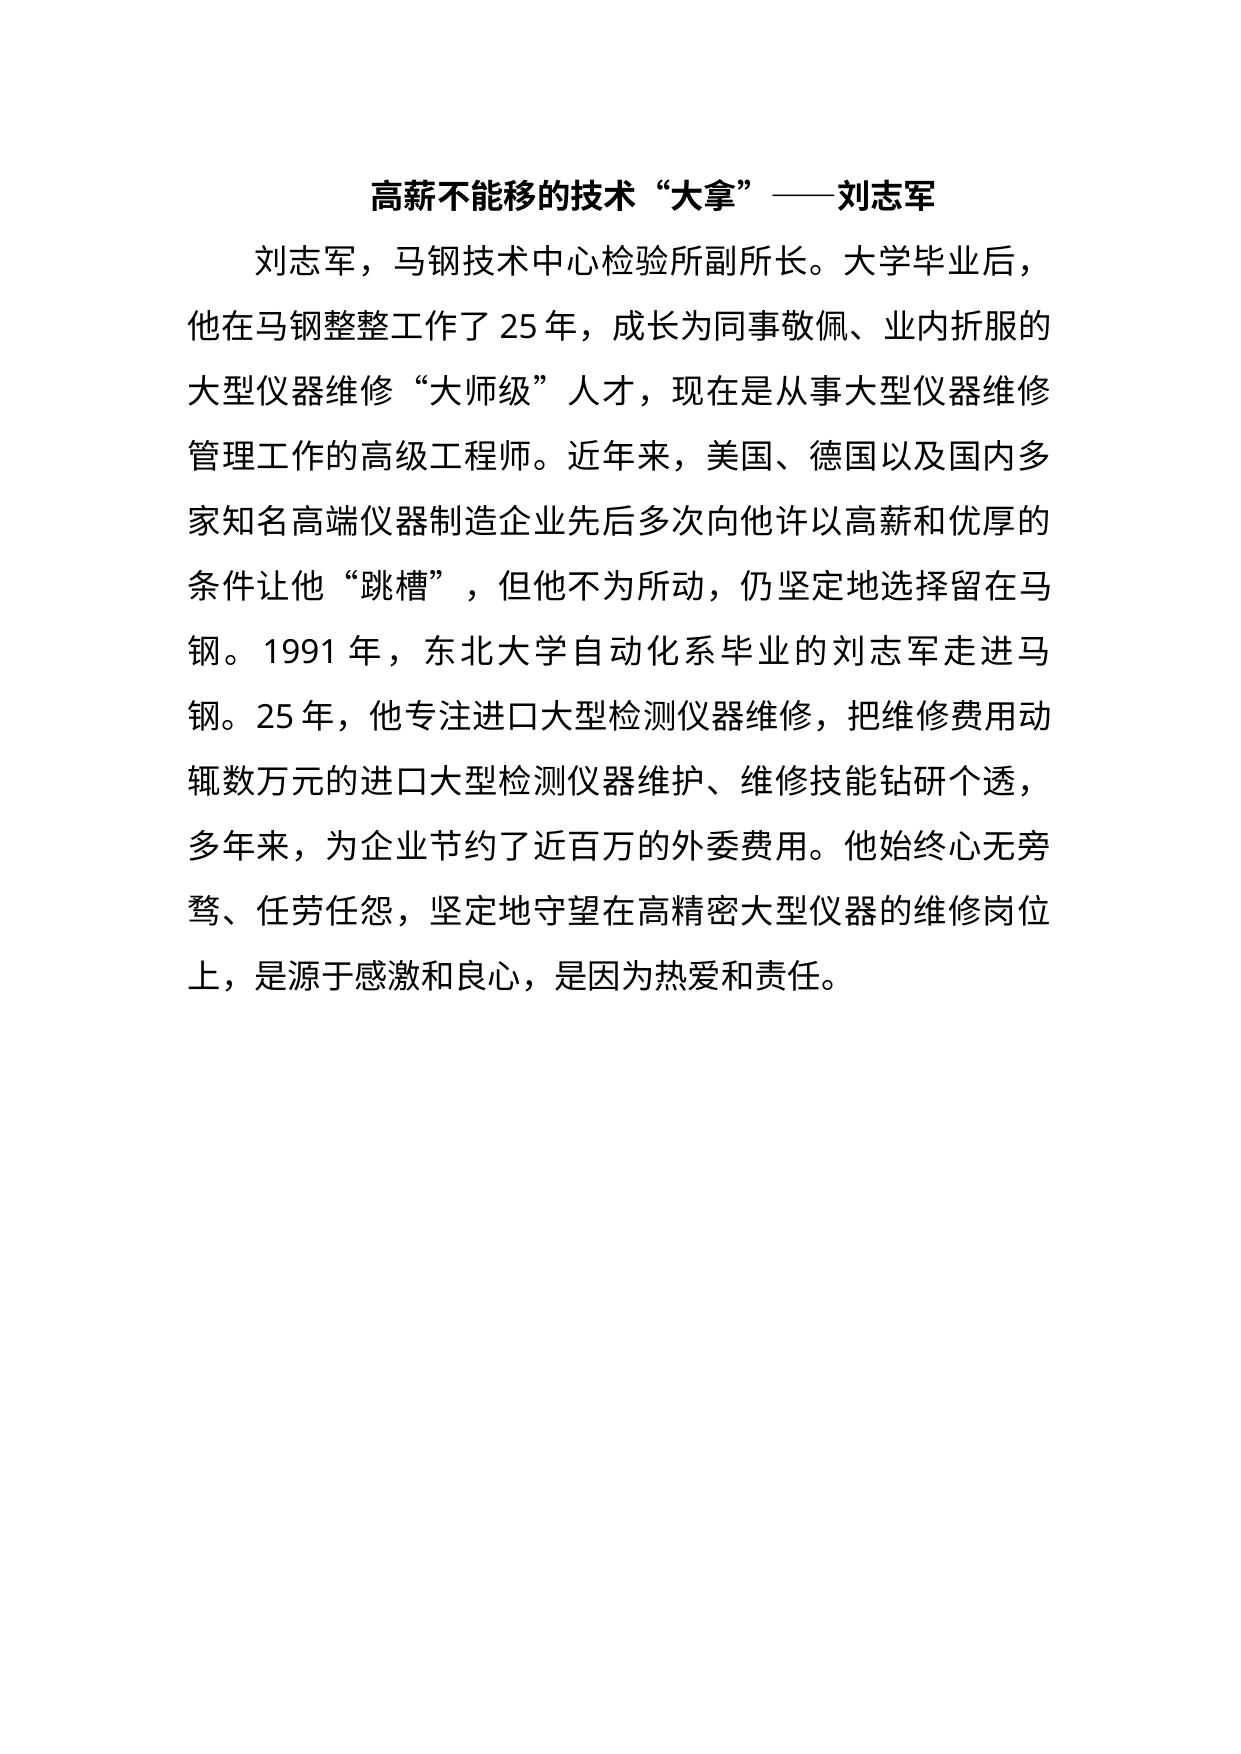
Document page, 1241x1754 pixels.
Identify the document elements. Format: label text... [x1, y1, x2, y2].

text 刘志军，马钢技术中心检验所副所长。大学毕业后，他在马钢整整工作了25年，成长为同事敬佩、业内折服的大型仪器维修“大师级”人才，现在是从事大型仪器维修管理工作的高级工程师。近年来，美国、德国以及国内多家知名高端仪器制造企业先后多次向他许以高薪和优厚的条件让他“跳槽”，但他不为所动，仍坚定地选择留在马钢。1991年，东北大学自动化系毕业的刘志军走进马钢。25年，他专注进口大型检测仪器维修，把维修费用动辄数万元的进口大型检测仪器维护、维修技能钻研个透，多年来，为企业节约了近百万的外委费用。他始终心无旁骛、任劳任怨，坚定地守望在高精密大型仪器的维修岗位上，是源于感激和良心，是因为热爱和责任。 [187, 227, 1053, 1007]
text 高薪不能移的技术“大拿”——刘志军 [187, 162, 1053, 227]
